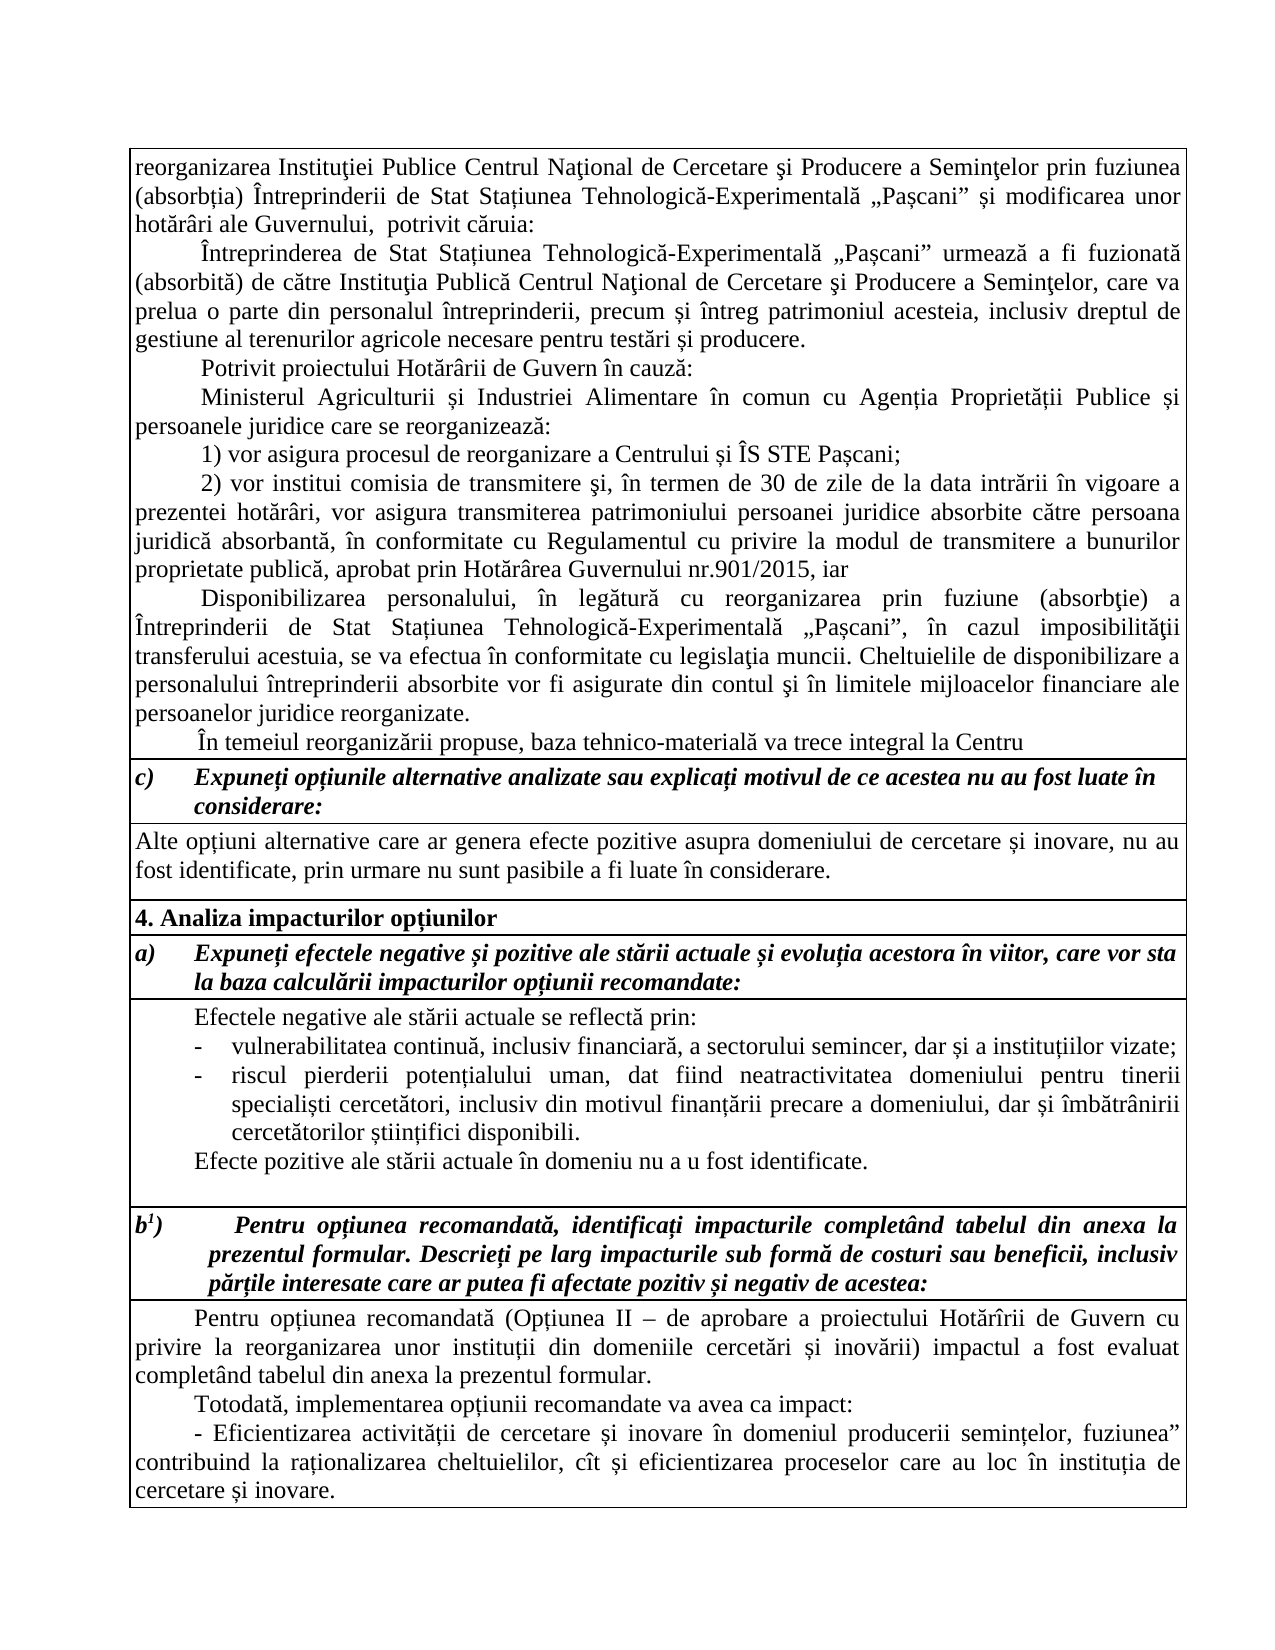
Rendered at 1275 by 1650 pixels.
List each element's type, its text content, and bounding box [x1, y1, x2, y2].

table_cell Alte opțiuni alternative care ar genera efecte pozitive asupra domeniului de cercetare și inovare, nu au fost identificate, prin urmare nu sunt pasibile a fi luate în considerare. [131, 824, 1186, 899]
table_cell 4. Analiza impacturilor opțiunilor [131, 901, 1186, 934]
table_cell Expuneți efectele negative și pozitive ale stării actuale și evoluția acestora în viitor, care vor sta la baza calculării impacturilor opțiunii recomandate: [131, 936, 1186, 998]
table_cell b1) Pentru opțiunea recomandată, identificați impacturile completând tabelul din anexa la prezentul formular. Descrieți pe larg impacturile sub formă de costuri sau beneficii, inclusiv părțile interesate care ar putea fi afectate pozitiv și negativ de acestea: [131, 1208, 1186, 1299]
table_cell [131, 1301, 1186, 1507]
table_cell Expuneți opțiunile alternative analizate sau explicați motivul de ce acestea nu au fost luate în considerare: [131, 760, 1186, 822]
table_cell Efectele negative ale stării actuale se reflectă prin: vulnerabilitatea continuă, inclusiv financiară, a sectorului semincer, dar și a instituțiilor vizate; riscul pierderii potențialului uman, dat fiind neatractivitatea domeniului pentru tinerii specialiști cercetători, inclusiv din motivul finanțării precare a domeniului, dar și îmbătrânirii cercetătorilor științifici disponibili. Efecte pozitive ale stării actuale în domeniu nu a u fost identificate. [131, 1000, 1186, 1206]
